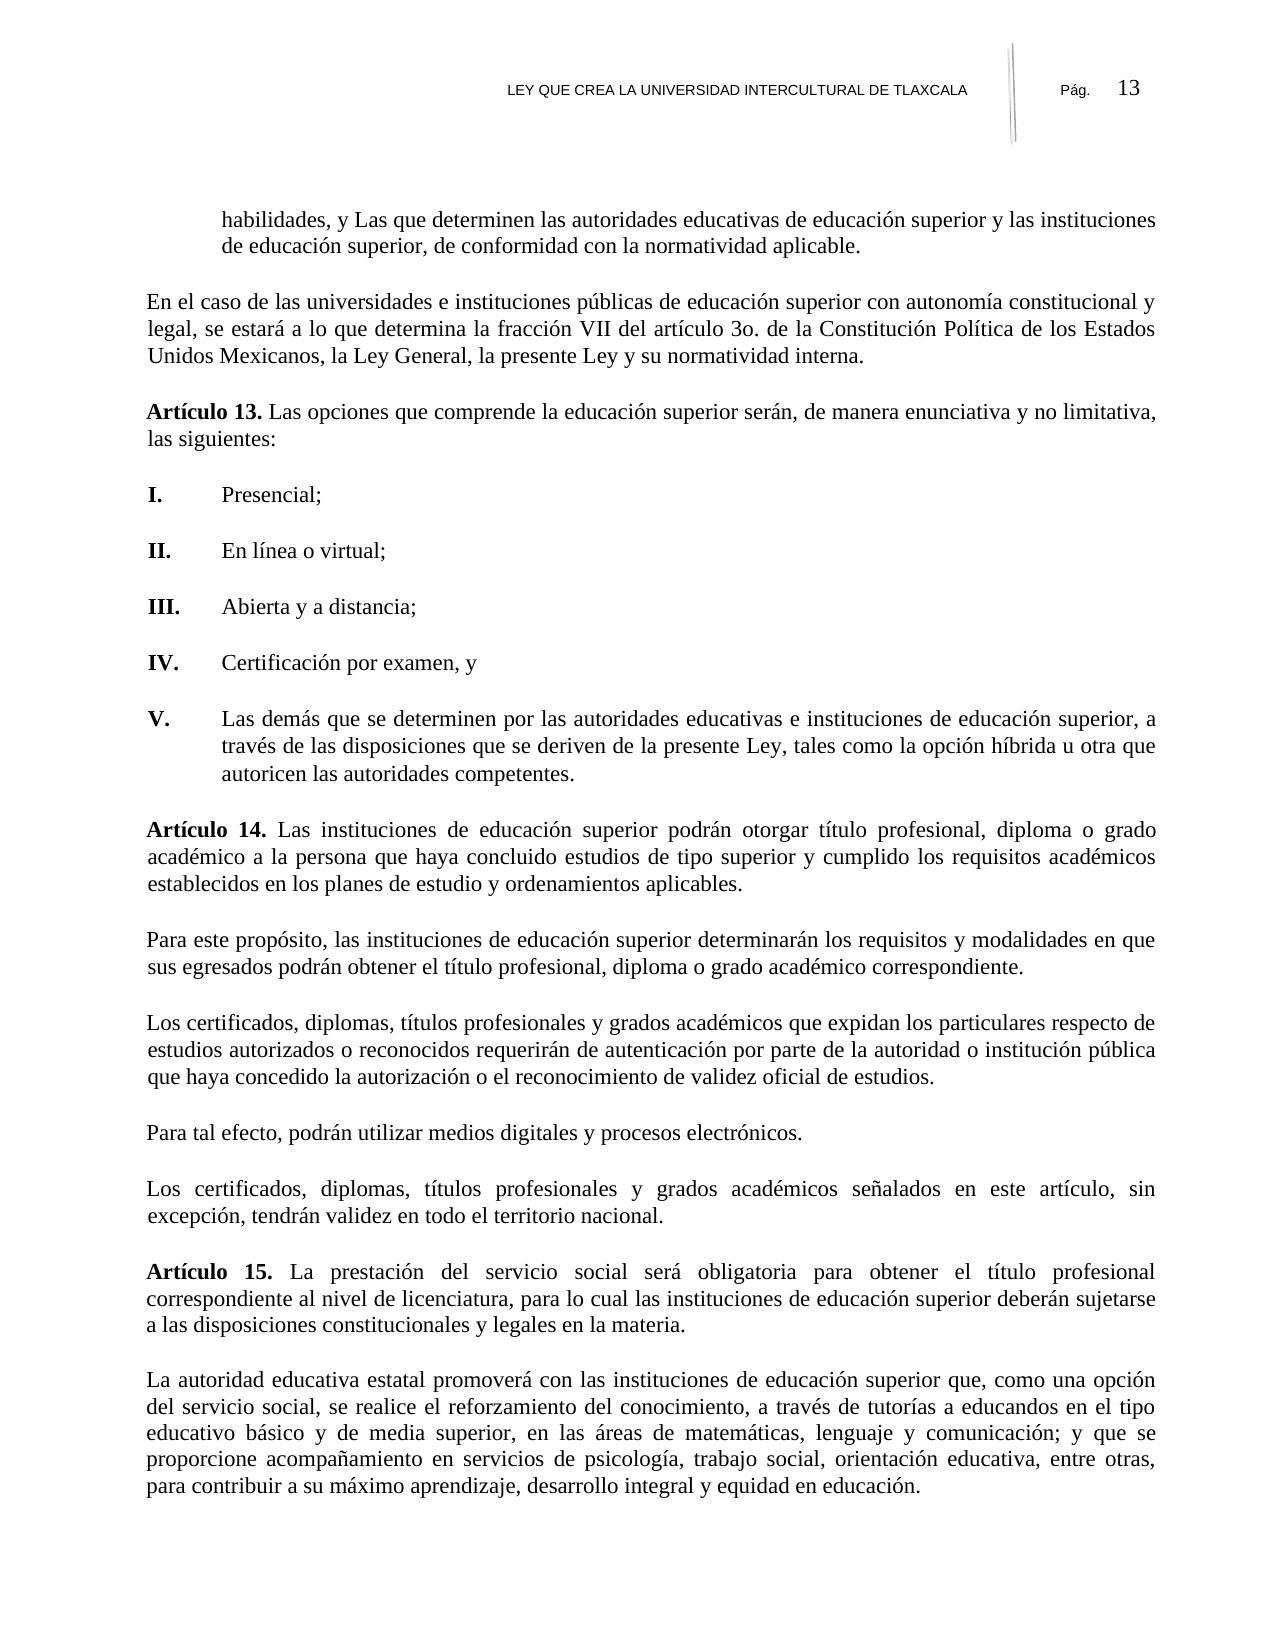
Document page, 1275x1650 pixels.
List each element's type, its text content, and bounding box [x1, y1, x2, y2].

text Artículo 13. Las opciones que comprende la educación superior serán, de manera enunciativa y no limitativa, las siguientes: [146, 398, 1158, 452]
text Los certificados, diplomas, títulos profesionales y grados académicos que expidan los particulares respecto de estudios autorizados o reconocidos requerirán de autenticación por parte de la autoridad o institución pública que haya concedido la autorización o el reconocimiento de validez oficial de estudios. [146, 1009, 1158, 1089]
text La autoridad educativa estatal promoverá con las instituciones de educación superior que, como una opción del servicio social, se realice el reforzamiento del conocimiento, a través de tutorías a educandos en el tipo educativo básico y de media superior, en las áreas de matemáticas, lenguaje y comunicación; y que se proporcione acompañamiento en servicios de psicología, trabajo social, orientación educativa, entre otras, para contribuir a su máximo aprendizaje, desarrollo integral y equidad en educación. [146, 1366, 1158, 1498]
list Las demás que se determinen por las autoridades educativas e instituciones de educación superior, a través de las disposiciones que se deriven de la presente Ley, tales como la opción híbrida u otra que autoricen las autoridades competentes. [148, 705, 1158, 786]
list En línea o virtual; [148, 537, 1158, 564]
text Artículo 15. La prestación del servicio social será obligatoria para obtener el título profesional correspondiente al nivel de licenciatura, para lo cual las instituciones de educación superior deberán sujetarse a las disposiciones constitucionales y legales en la materia. [146, 1258, 1158, 1337]
text Artículo 14. Las instituciones de educación superior podrán otorgar título profesional, diploma o grado académico a la persona que haya concluido estudios de tipo superior y cumplido los requisitos académicos establecidos en los planes de estudio y ordenamientos aplicables. [146, 816, 1158, 896]
text En el caso de las universidades e instituciones públicas de educación superior con autonomía constitucional y legal, se estará a lo que determina la fracción VII del artículo 3o. de la Constitución Política de los Estados Unidos Mexicanos, la Ley General, la presente Ley y su normatividad interna. [146, 288, 1158, 368]
text Para tal efecto, podrán utilizar medios digitales y procesos electrónicos. [146, 1119, 1158, 1146]
text Los certificados, diplomas, títulos profesionales y grados académicos señalados en este artículo, sin excepción, tendrán validez en todo el territorio nacional. [146, 1175, 1158, 1229]
list Certificación por examen, y [148, 649, 1158, 676]
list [148, 206, 1158, 259]
text Para este propósito, las instituciones de educación superior determinarán los requisitos y modalidades en que sus egresados podrán obtener el título profesional, diploma o grado académico correspondiente. [146, 926, 1158, 979]
list Presencial; [148, 481, 1158, 508]
list Abierta y a distancia; [148, 593, 1158, 620]
